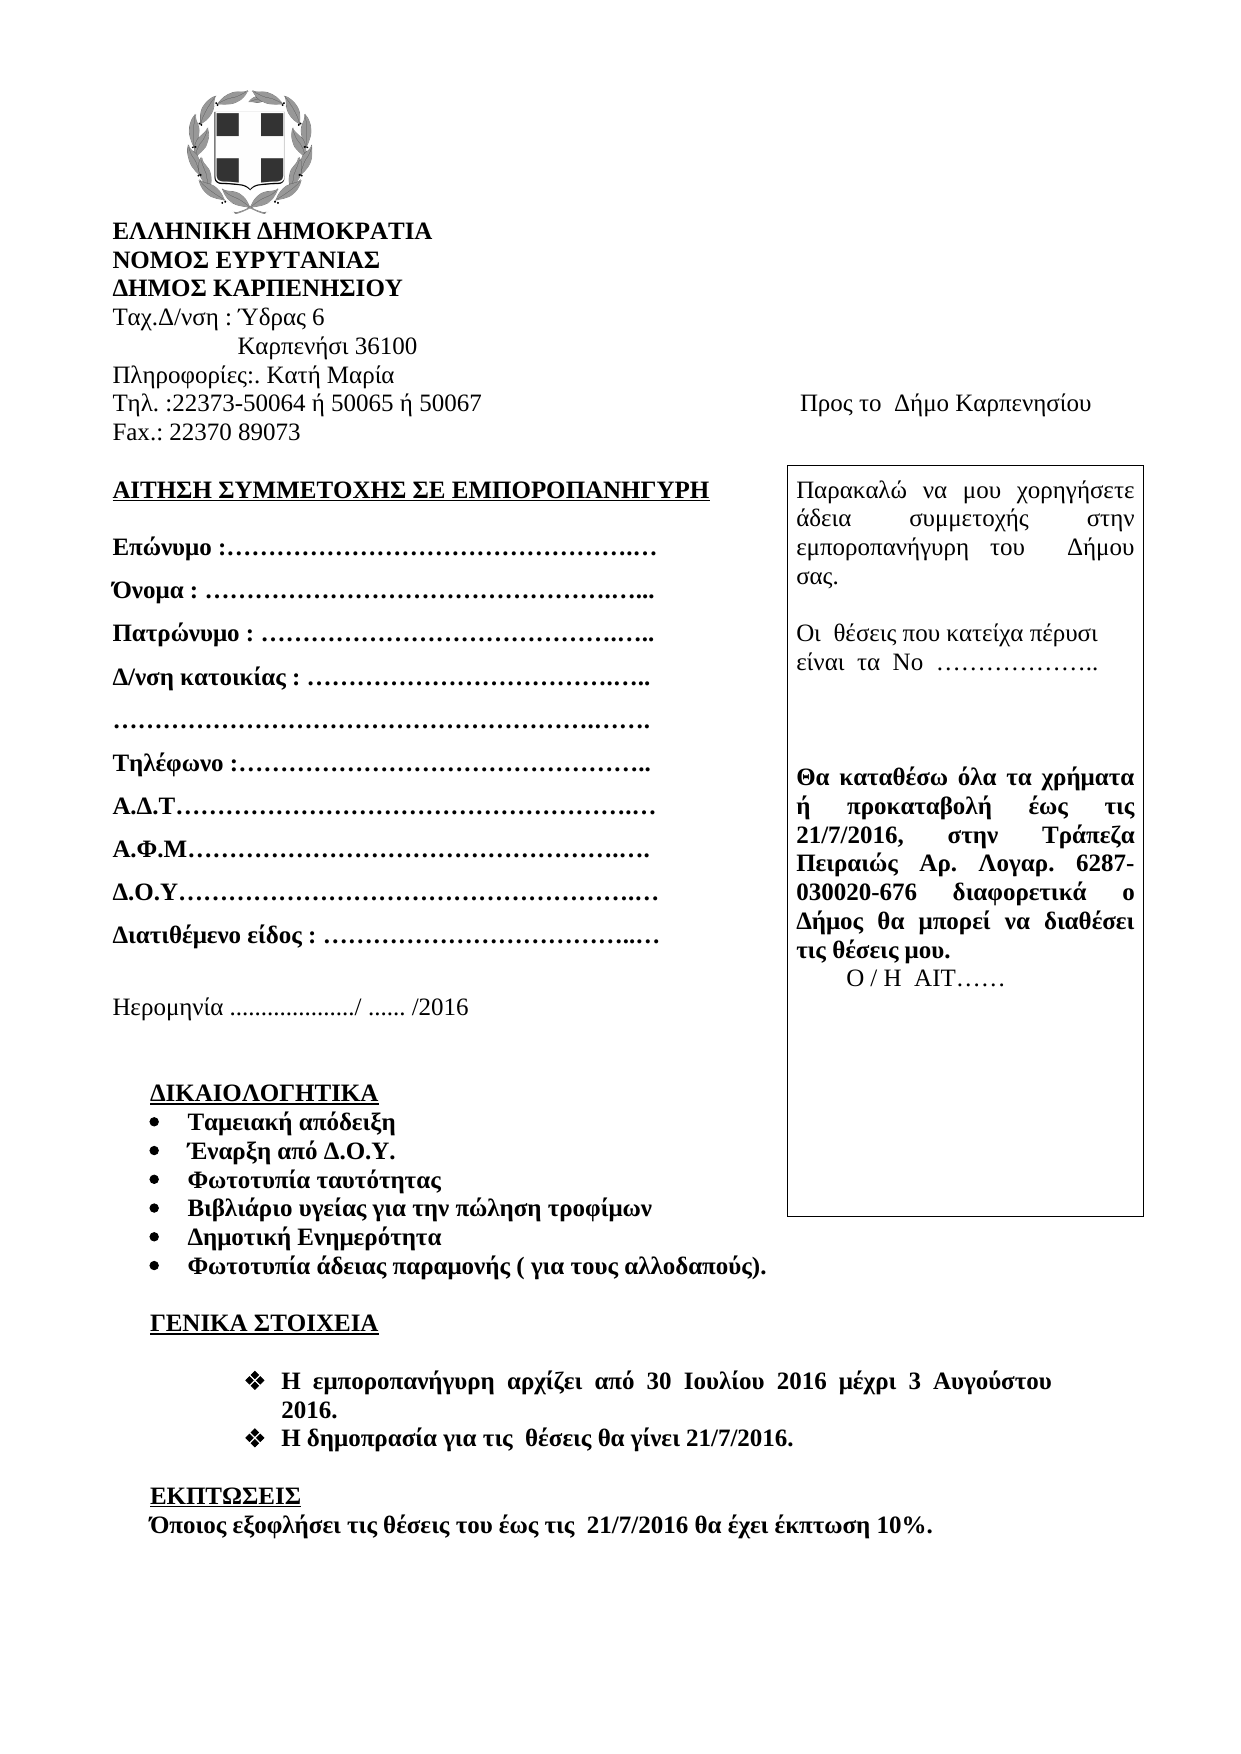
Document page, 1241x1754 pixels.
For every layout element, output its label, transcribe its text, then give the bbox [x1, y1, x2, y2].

text ΑΙΤΗΣΗ ΣΥΜΜΕΤΟΧΗΣ ΣΕ ΕΜΠΟΡΟΠΑΝΗΓΥΡΗ [112, 475, 787, 503]
text Τηλέφωνο :………………………………………….. [112, 748, 787, 777]
text Όνομα : ………………………………………….…... [112, 575, 787, 604]
text Ταχ.Δ/νση : Ύδρας 6 [112, 302, 1144, 331]
text Ηερομηνία ..................../ ...... /2016 [112, 992, 787, 1021]
text Διατιθέμενο είδος : ………………………………..… [112, 920, 787, 949]
list Η δημοπρασία για τις θέσεις θα γίνει 21/7/2016. [243, 1423, 1053, 1452]
text Καρπενήσι 36100 [187, 331, 1144, 360]
text ΓΕΝΙΚΑ ΣΤΟΙΧΕΙΑ [150, 1308, 1144, 1337]
list Δημοτική Ενημερότητα [150, 1222, 1144, 1251]
text Πληροφορίες:. Κατή Μαρία [112, 360, 1144, 388]
text Όποιος εξοφλήσει τις θέσεις του έως τις 21/7/2016 θα έχει έκπτωση 10%. [150, 1510, 1144, 1538]
text ΔΙΚΑΙΟΛΟΓΗΤΙΚΑ [112, 1078, 787, 1107]
text ΕΚΠΤΩΣΕΙΣ [150, 1481, 1144, 1510]
text Α.Φ.Μ…………………………………………….…. [112, 834, 787, 863]
text Δ.Ο.Υ……………………………………………….… [112, 877, 787, 906]
list Φωτοτυπία ταυτότητας [150, 1165, 787, 1193]
list Ταμειακή απόδειξη [150, 1107, 787, 1136]
text Α.Δ.Τ……………………………………………….… [112, 791, 787, 820]
text Επώνυμο :………………………………………….… [112, 532, 787, 561]
text Fax.: 22370 89073 [112, 417, 1200, 446]
list Έναρξη από Δ.Ο.Υ. [150, 1136, 787, 1165]
list Φωτοτυπία άδειας παραμονής ( για τους αλλοδαπούς). [150, 1251, 1144, 1280]
list Η εμποροπανήγυρη αρχίζει από 30 Ιουλίου 2016 μέχρι 3 Αυγούστου 2016. [243, 1366, 1053, 1423]
text Τηλ. :22373-50064 ή 50065 ή 50067 Προς το Δήμο Καρπενησίου [112, 388, 1200, 417]
text Δ/νση κατοικίας : ……………………………….….. [112, 662, 787, 690]
list Βιβλιάριο υγείας για την πώληση τροφίμων [150, 1193, 1144, 1222]
text ΕΛΛΗΝΙΚΗ ΔΗΜΟΚΡΑΤΙΑ ΝΟΜΟΣ ΕΥΡΥΤΑΝΙΑΣ ΔΗΜΟΣ ΚΑΡΠΕΝΗΣΙΟΥ [112, 216, 563, 302]
text Πατρώνυμο : …………………………………….….. [112, 618, 787, 647]
text ………………………………………………….……. [112, 705, 787, 733]
